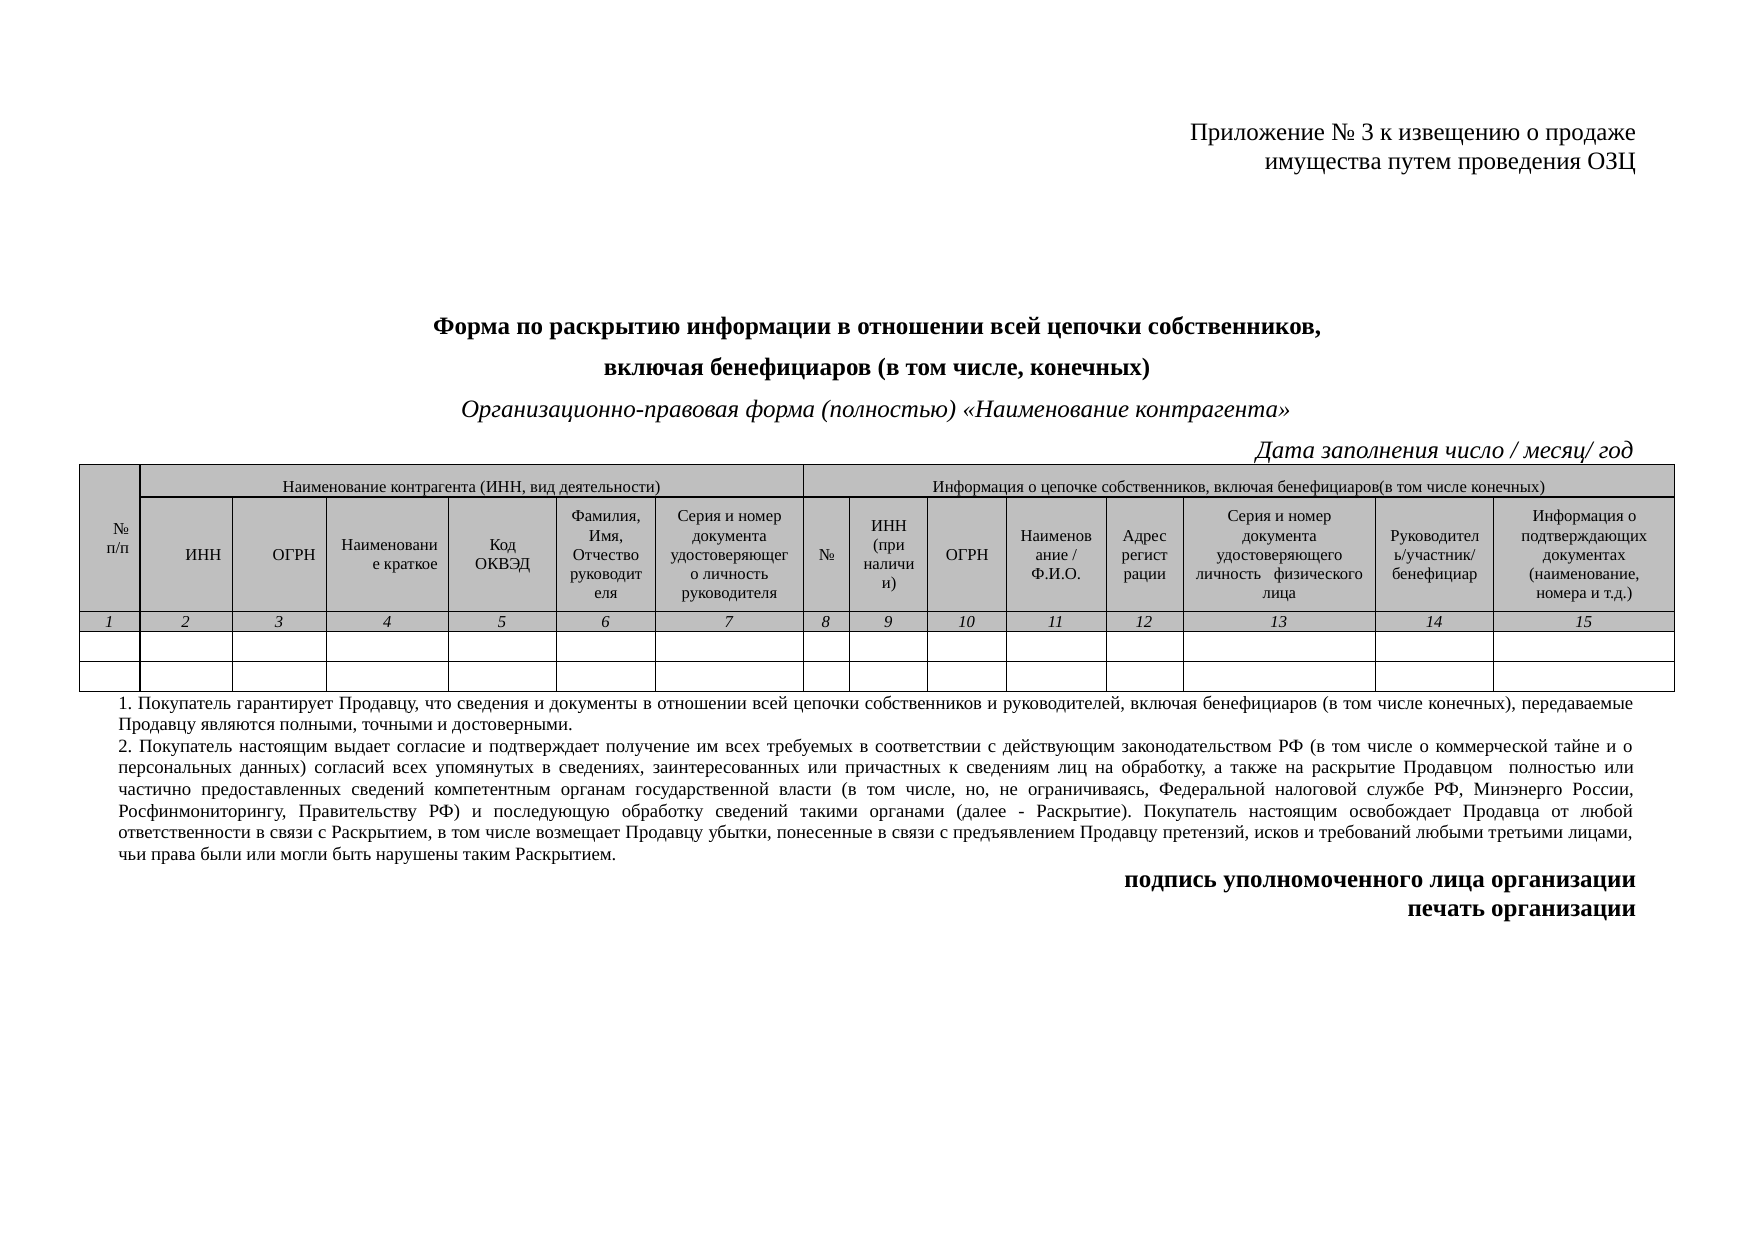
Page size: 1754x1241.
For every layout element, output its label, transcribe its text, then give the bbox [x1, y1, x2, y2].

table_cell 12 [1107, 612, 1183, 631]
table_cell [1376, 632, 1493, 661]
table_cell Руководитель/участник/бенефициар [1376, 498, 1493, 611]
table_cell [1494, 662, 1674, 691]
text печать организации [118, 893, 1636, 922]
table_cell [80, 662, 139, 691]
text подпись уполномоченного лица организации [118, 864, 1636, 893]
table_cell [80, 632, 139, 661]
text включая бенефициаров (в том числе, конечных) [118, 352, 1636, 381]
table_cell 11 [1007, 612, 1106, 631]
table_cell [233, 662, 326, 691]
table_cell [1494, 632, 1674, 661]
table_cell ИНН (при наличии) [850, 498, 927, 611]
text Дата заполнения число / месяц/ год [118, 435, 1636, 464]
table_cell [557, 632, 655, 661]
table_cell Наименование / Ф.И.О. [1007, 498, 1106, 611]
table_cell ОГРН [233, 498, 326, 611]
table_cell Адрес регистрации [1107, 498, 1183, 611]
table_cell 8 [804, 612, 849, 631]
table_cell 6 [557, 612, 655, 631]
table_cell 10 [928, 612, 1006, 631]
table_cell [141, 632, 232, 661]
table_cell 7 [656, 612, 803, 631]
table_cell Информация о подтверждающих документах (наименование, номера и т.д.) [1494, 498, 1674, 611]
table_cell 13 [1184, 612, 1375, 631]
table_cell 4 [327, 612, 448, 631]
table_cell [928, 632, 1006, 661]
table_cell 9 [850, 612, 927, 631]
table_cell 15 [1494, 612, 1674, 631]
table_cell ИНН [141, 498, 232, 611]
table_cell [656, 662, 803, 691]
table_cell [804, 632, 849, 661]
table_cell [233, 632, 326, 661]
table_cell [449, 662, 556, 691]
table_cell Код ОКВЭД [449, 498, 556, 611]
table_cell Фамилия, Имя, Отчество руководителя [557, 498, 655, 611]
table_cell 3 [233, 612, 326, 631]
table_cell [928, 662, 1006, 691]
text Форма по раскрытию информации в отношении всей цепочки собственников, [118, 311, 1636, 340]
table_cell 14 [1376, 612, 1493, 631]
text Приложение № 3 к извещению о продаже имущества путем проведения ОЗЦ [118, 117, 1636, 175]
table_cell [1184, 632, 1375, 661]
table_cell [656, 632, 803, 661]
table_header Информация о цепочке собственников, включая бенефициаров(в том числе конечных) [804, 465, 1674, 496]
table_cell [1184, 662, 1375, 691]
table_cell 2 [141, 612, 232, 631]
table_cell [1107, 632, 1183, 661]
table_cell Серия и номер документа удостоверяющего личность физического лица [1184, 498, 1375, 611]
table_cell [850, 632, 927, 661]
table_cell [1007, 662, 1106, 691]
table_cell 5 [449, 612, 556, 631]
text 1. Покупатель гарантирует Продавцу, что сведения и документы в отношении всей цепочки собственников и руководителей, включая бенефициаров (в том числе конечных), передаваемые Продавцу являются полными, точными и достоверными. [118, 692, 1636, 735]
table_cell № [804, 498, 849, 611]
table_cell [804, 662, 849, 691]
table_cell 1 [80, 612, 139, 631]
table_header № п/п [80, 465, 139, 611]
table_cell [449, 632, 556, 661]
table_cell [1007, 632, 1106, 661]
table_cell [141, 662, 232, 691]
table_cell Серия и номер документа удостоверяющего личность руководителя [656, 498, 803, 611]
table_cell [327, 662, 448, 691]
table_cell [327, 632, 448, 661]
table_cell [557, 662, 655, 691]
table_cell [850, 662, 927, 691]
table_cell Наименование краткое [327, 498, 448, 611]
table_cell [1376, 662, 1493, 691]
text 2. Покупатель настоящим выдает согласие и подтверждает получение им всех требуемых в соответствии с действующим законодательством РФ (в том числе о коммерческой тайне и о персональных данных) согласий всех упомянутых в сведениях, заинтересованных или причастных к сведениям лиц на обработку, а также на раскрытие Продавцом полностью или частично предоставленных сведений компетентным органам государственной власти (в том числе, но, не ограничиваясь, Федеральной налоговой службе РФ, Минэнерго России, Росфинмониторингу, Правительству РФ) и последующую обработку сведений такими органами (далее - Раскрытие). Покупатель настоящим освобождает Продавца от любой ответственности в связи с Раскрытием, в том числе возмещает Продавцу убытки, понесенные в связи с предъявлением Продавцу претензий, исков и требований любыми третьими лицами, чьи права были или могли быть нарушены таким Раскрытием. [118, 735, 1636, 864]
table_cell ОГРН [928, 498, 1006, 611]
text Организационно-правовая форма (полностью) «Наименование контрагента» [118, 394, 1636, 422]
table_cell [1107, 662, 1183, 691]
table_header Наименование контрагента (ИНН, вид деятельности) [141, 465, 803, 496]
